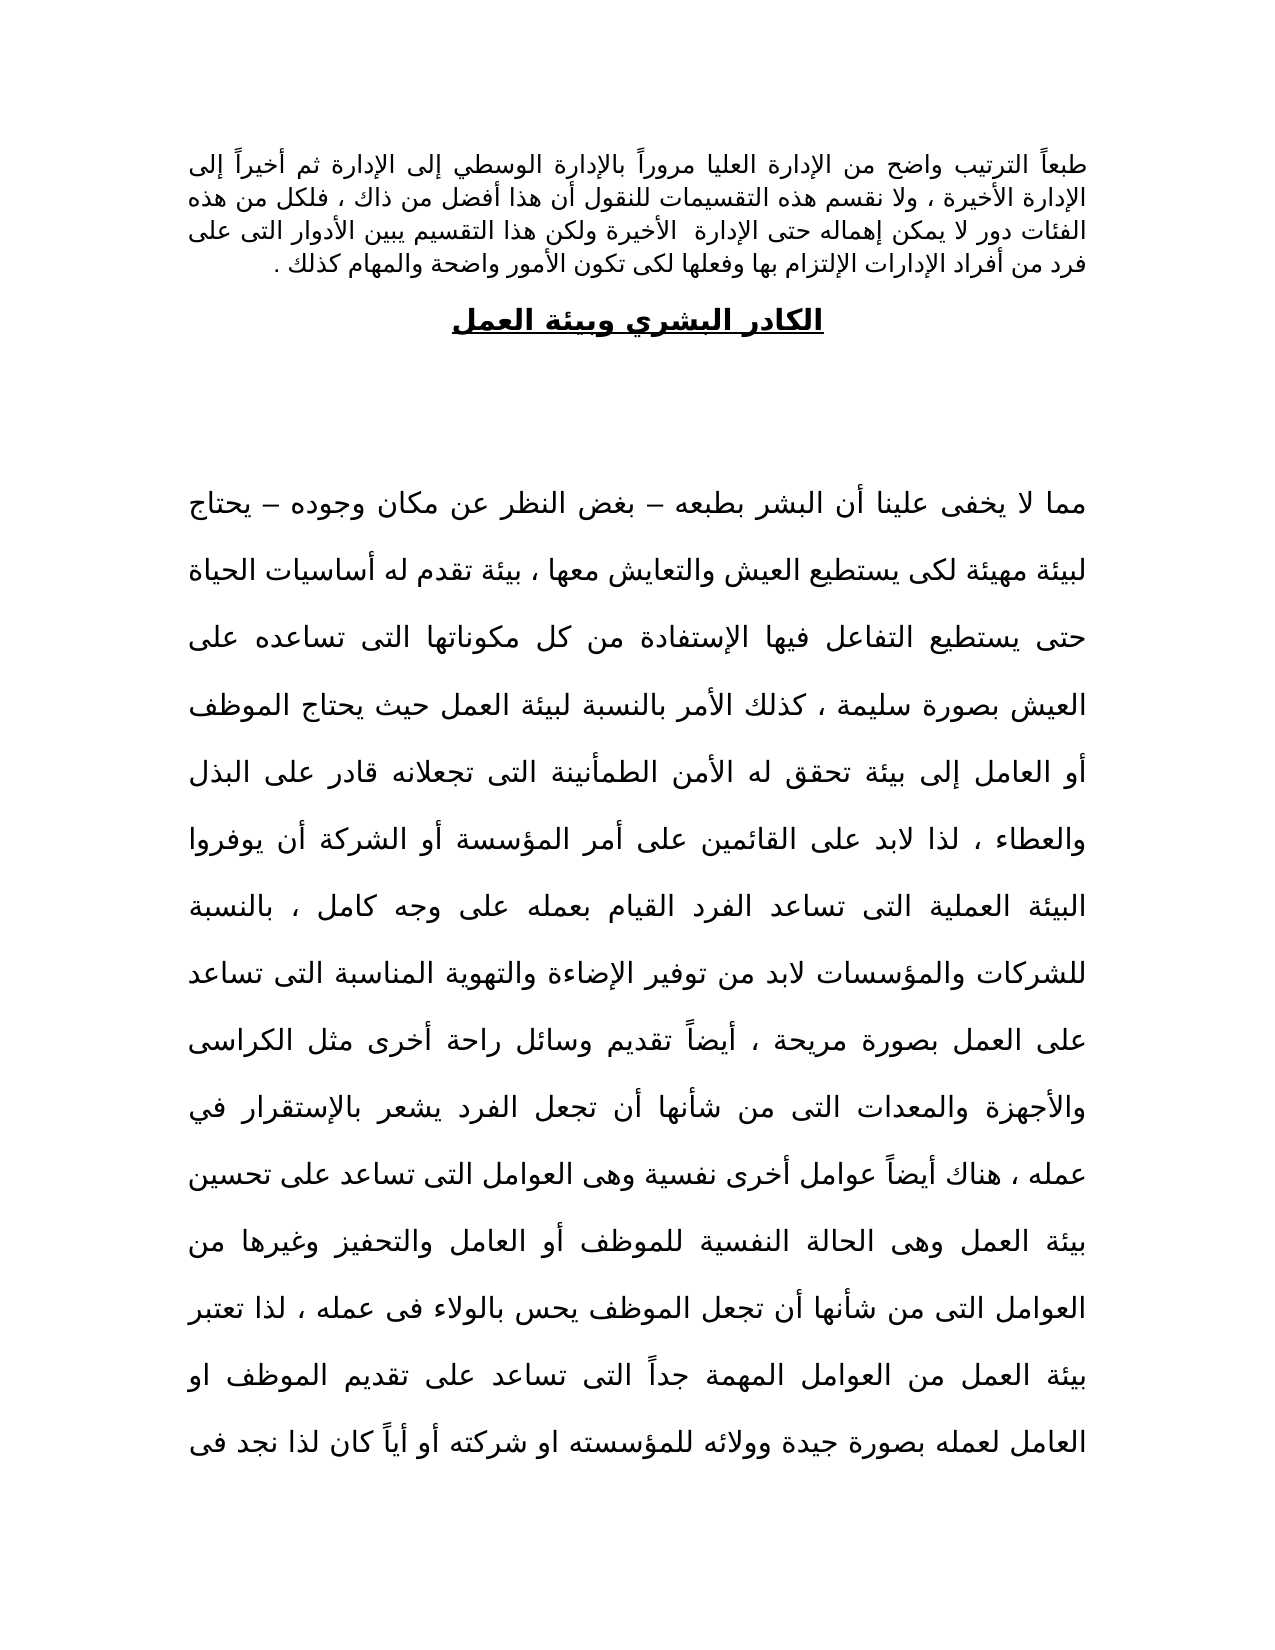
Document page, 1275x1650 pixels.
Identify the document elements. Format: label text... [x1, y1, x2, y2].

text الكادر البشري وبيئة العمل [187, 303, 1087, 337]
text طبعاً الترتيب واضح من الإدارة العليا مروراً بالإدارة الوسطي إلى الإدارة ثم أخيراً إلى الإدارة الأخيرة ، ولا نقسم هذه التقسيمات للنقول أن هذا أفضل من ذاك ، فلكل من هذه الفئات دور لا يمكن إهماله حتى الإدارة الأخيرة ولكن هذا التقسيم يبين الأدوار التى على فرد من أفراد الإدارات الإلتزام بها وفعلها لكى تكون الأمور واضحة والمهام كذلك . [187, 150, 1087, 278]
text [187, 486, 1087, 1459]
